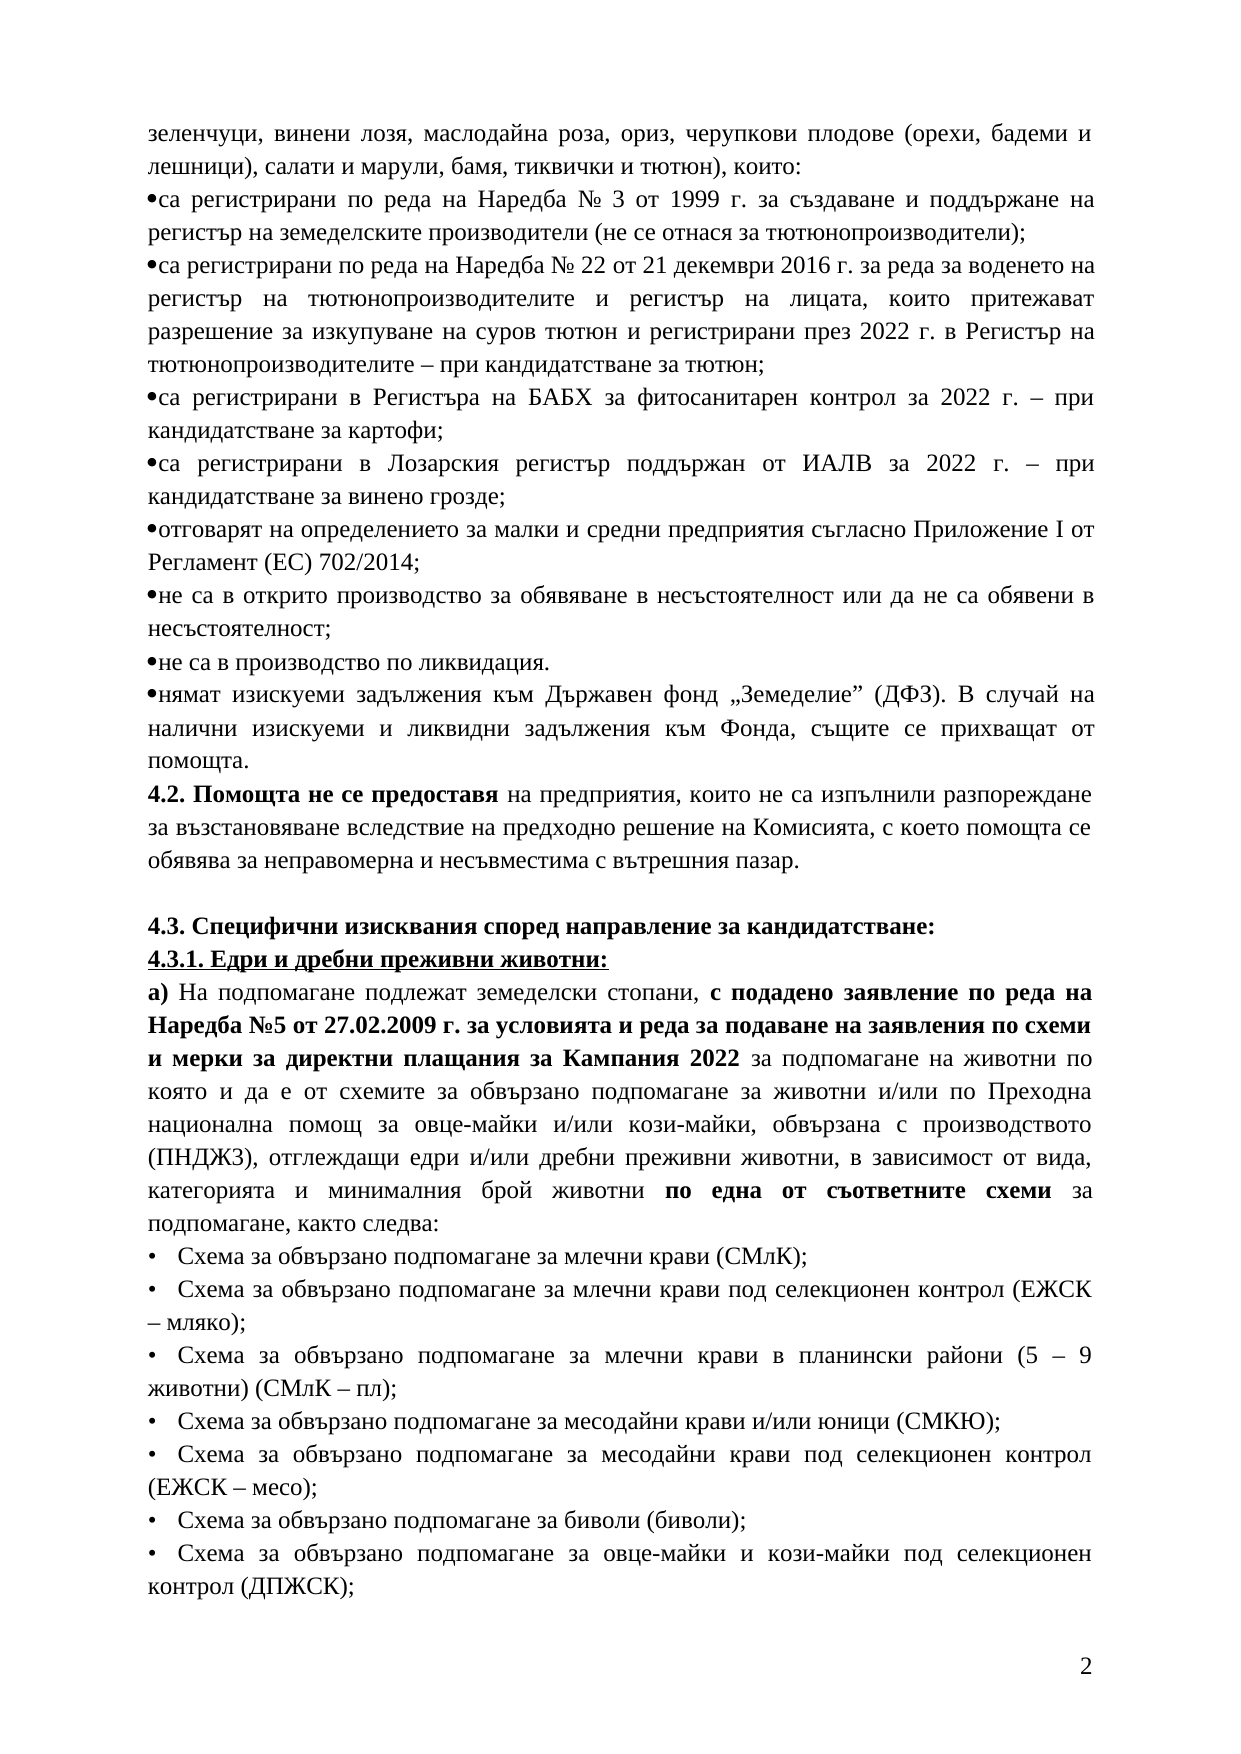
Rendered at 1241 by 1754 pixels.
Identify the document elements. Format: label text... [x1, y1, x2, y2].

list нямат изискуеми задължения към Държавен фонд „Земеделие” (ДФЗ). В случай на налични изискуеми и ликвидни задължения към Фонда, същите се прихващат от помощта. [148, 679, 1096, 774]
list отговарят на определението за малки и средни предприятия съгласно Приложение І от Регламент (ЕС) 702/2014; [148, 514, 1096, 576]
text • Схема за обвързано подпомагане за биволи (биволи); [148, 1505, 1093, 1534]
text 4.3.1. Едри и дребни преживни животни: [148, 944, 1093, 972]
list не са в открито производство за обявяване в несъстоятелност или да не са обявени в несъстоятелност; [148, 581, 1096, 642]
text 4.2. Помощта не се предоставя на предприятия, които не са изпълнили разпореждане за възстановяване вследствие на предходно решение на Комисията, с което помощта се обявява за неправомерна и несъвместима с вътрешния пазар. [148, 779, 1093, 873]
list са регистрирани по реда на Наредба № 22 от 21 декември 2016 г. за реда за воденето на регистър на тютюнопроизводителите и регистър на лицата, които притежават разрешение за изкупуване на суров тютюн и регистрирани през 2022 г. в Регистър на тютюнопроизводителите – при кандидатстване за тютюн; [148, 250, 1096, 378]
text • Схема за обвързано подпомагане за млечни крави в планински райони (5 – 9 животни) (СМлК – пл); [148, 1340, 1093, 1402]
text • Схема за обвързано подпомагане за млечни крави под селекционен контрол (ЕЖСК – мляко); [148, 1274, 1093, 1336]
text • Схема за обвързано подпомагане за месодайни крави под селекционен контрол (ЕЖСК – месо); [148, 1439, 1093, 1501]
list са регистрирани в Регистъра на БАБХ за фитосанитарен контрол за 2022 г. – при кандидатстване за картофи; [148, 382, 1096, 444]
text 4.3. Специфични изисквания според направление за кандидатстване: [148, 911, 1093, 939]
list са регистрирани по реда на Наредба № 3 от 1999 г. за създаване и поддържане на регистър на земеделските производители (не се отнася за тютюнопроизводители); [148, 184, 1096, 246]
text а) На подпомагане подлежат земеделски стопани, с подадено заявление по реда на Наредба №5 от 27.02.2009 г. за условията и реда за подаване на заявления по схеми и мерки за директни плащания за Кампания 2022 за подпомагане на животни по която и да е от схемите за обвързано подпомагане за животни и/или по Преходна национална помощ за овце-майки и/или кози-майки, обвързана с производството (ПНДЖ3), отглеждащи едри и/или дребни преживни животни, в зависимост от вида, категорията и минималния брой животни по една от съответните схеми за подпомагане, както следва: [148, 977, 1093, 1237]
text • Схема за обвързано подпомагане за месодайни крави и/или юници (СМКЮ); [148, 1406, 1093, 1435]
text • Схема за обвързано подпомагане за овце-майки и кози-майки под селекционен контрол (ДПЖСК); [148, 1538, 1093, 1600]
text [148, 118, 1093, 180]
list са регистрирани в Лозарския регистър поддържан от ИАЛВ за 2022 г. – при кандидатстване за винено грозде; [148, 448, 1096, 510]
list не са в производство по ликвидация. [148, 647, 1096, 675]
text • Схема за обвързано подпомагане за млечни крави (СМлК); [148, 1241, 1093, 1270]
